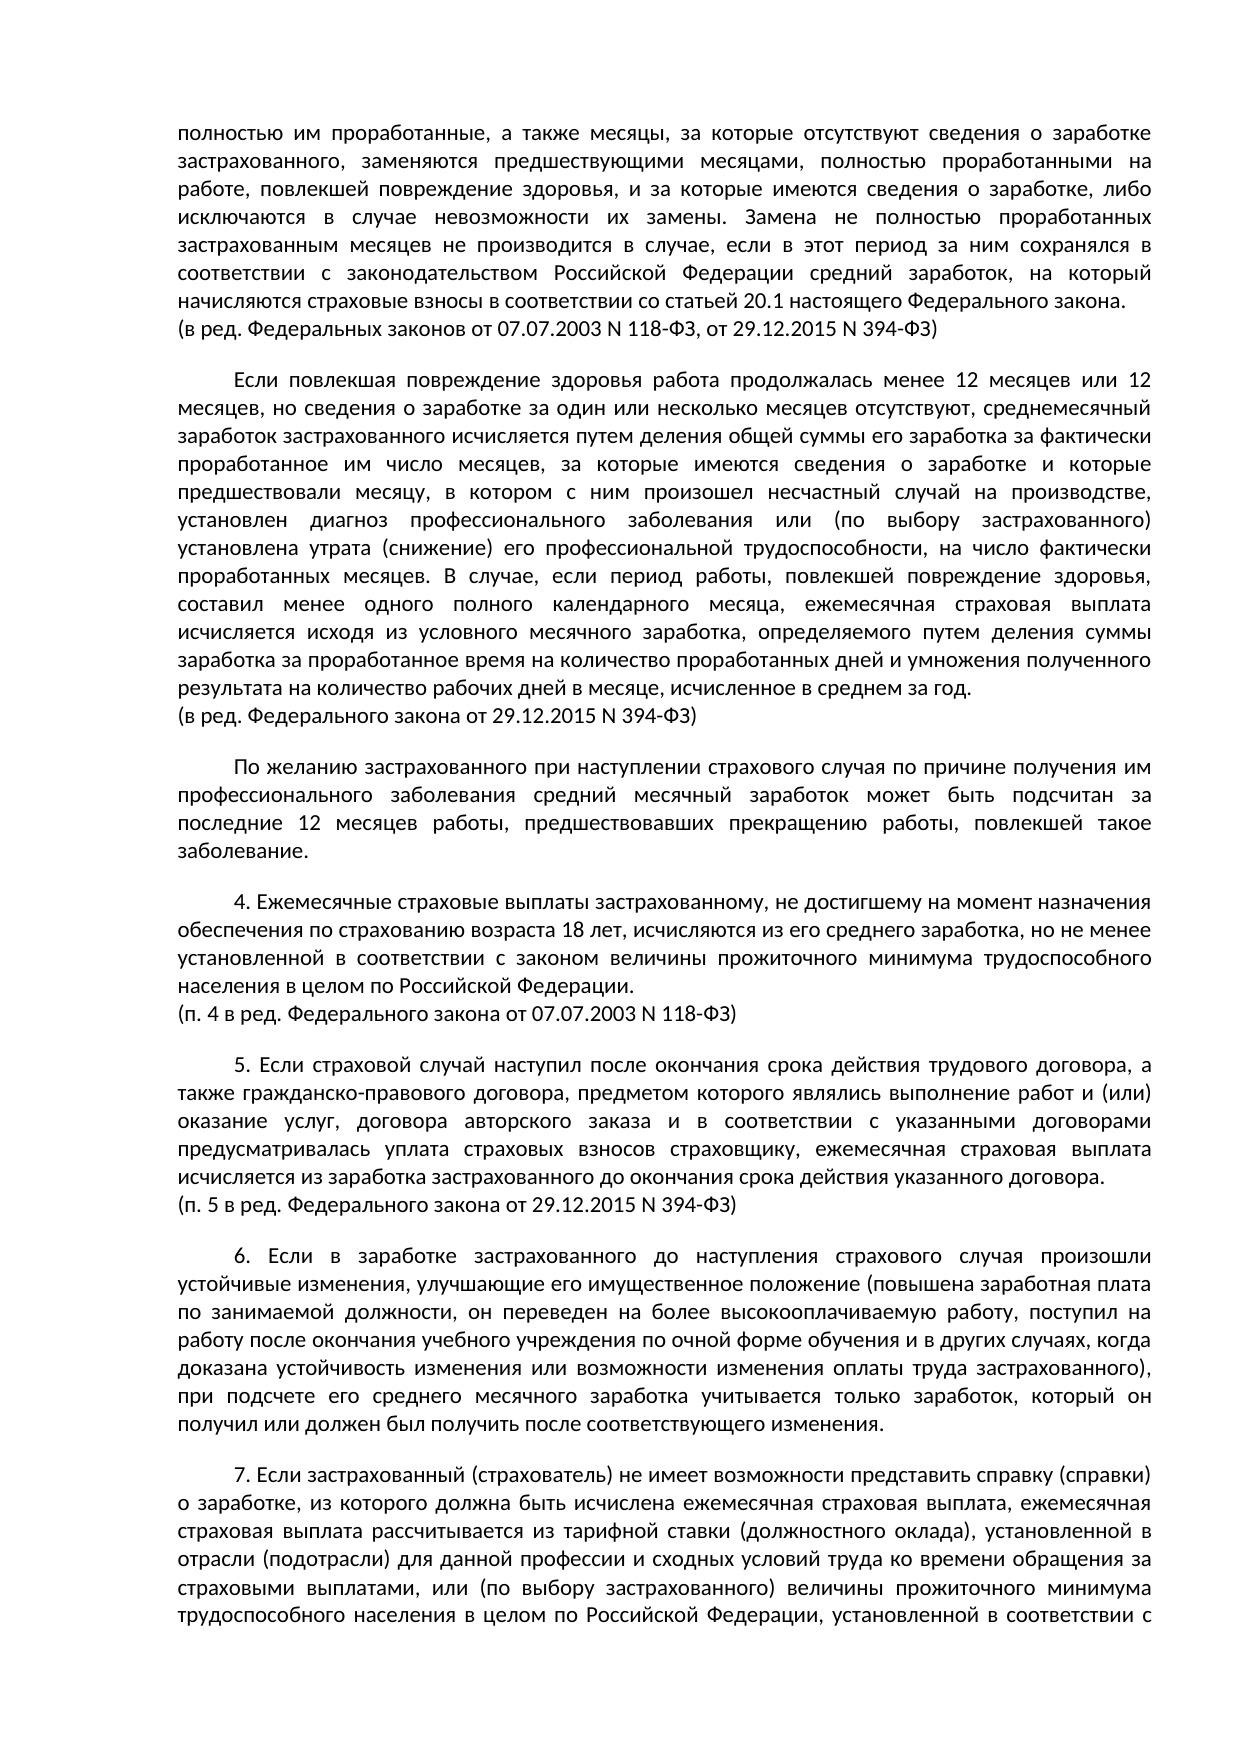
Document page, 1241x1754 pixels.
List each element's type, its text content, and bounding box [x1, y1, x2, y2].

text 4. Ежемесячные страховые выплаты застрахованному, не достигшему на момент назначения обеспечения по страхованию возраста 18 лет, исчисляются из его среднего заработка, но не менее установленной в соответствии с законом величины прожиточного минимума трудоспособного населения в целом по Российской Федерации. [177, 887, 1152, 999]
text Если повлекшая повреждение здоровья работа продолжалась менее 12 месяцев или 12 месяцев, но сведения о заработке за один или несколько месяцев отсутствуют, среднемесячный заработок застрахованного исчисляется путем деления общей суммы его заработка за фактически проработанное им число месяцев, за которые имеются сведения о заработке и которые предшествовали месяцу, в котором с ним произошел несчастный случай на производстве, установлен диагноз профессионального заболевания или (по выбору застрахованного) установлена утрата (снижение) его профессиональной трудоспособности, на число фактически проработанных месяцев. В случае, если период работы, повлекшей повреждение здоровья, составил менее одного полного календарного месяца, ежемесячная страховая выплата исчисляется исходя из условного месячного заработка, определяемого путем деления суммы заработка за проработанное время на количество проработанных дней и умножения полученного результата на количество рабочих дней в месяце, исчисленное в среднем за год. [177, 365, 1152, 701]
text 6. Если в заработке застрахованного до наступления страхового случая произошли устойчивые изменения, улучшающие его имущественное положение (повышена заработная плата по занимаемой должности, он переведен на более высокооплачиваемую работу, поступил на работу после окончания учебного учреждения по очной форме обучения и в других случаях, когда доказана устойчивость изменения или возможности изменения оплаты труда застрахованного), при подсчете его среднего месячного заработка учитывается только заработок, который он получил или должен был получить после соответствующего изменения. [177, 1241, 1152, 1438]
text (п. 5 в ред. Федерального закона от 29.12.2015 N 394-ФЗ) [177, 1191, 1152, 1218]
text (в ред. Федеральных законов от 07.07.2003 N 118-ФЗ, от 29.12.2015 N 394-ФЗ) [177, 314, 1152, 342]
text 5. Если страховой случай наступил после окончания срока действия трудового договора, а также гражданско-правового договора, предметом которого являлись выполнение работ и (или) оказание услуг, договора авторского заказа и в соответствии с указанными договорами предусматривалась уплата страховых взносов страховщику, ежемесячная страховая выплата исчисляется из заработка застрахованного до окончания срока действия указанного договора. [177, 1050, 1152, 1191]
text По желанию застрахованного при наступлении страхового случая по причине получения им профессионального заболевания средний месячный заработок может быть подсчитан за последние 12 месяцев работы, предшествовавших прекращению работы, повлекшей такое заболевание. [177, 752, 1152, 864]
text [177, 1461, 1152, 1629]
text (п. 4 в ред. Федерального закона от 07.07.2003 N 118-ФЗ) [177, 999, 1152, 1027]
text (в ред. Федерального закона от 29.12.2015 N 394-ФЗ) [177, 701, 1152, 729]
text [177, 118, 1152, 314]
